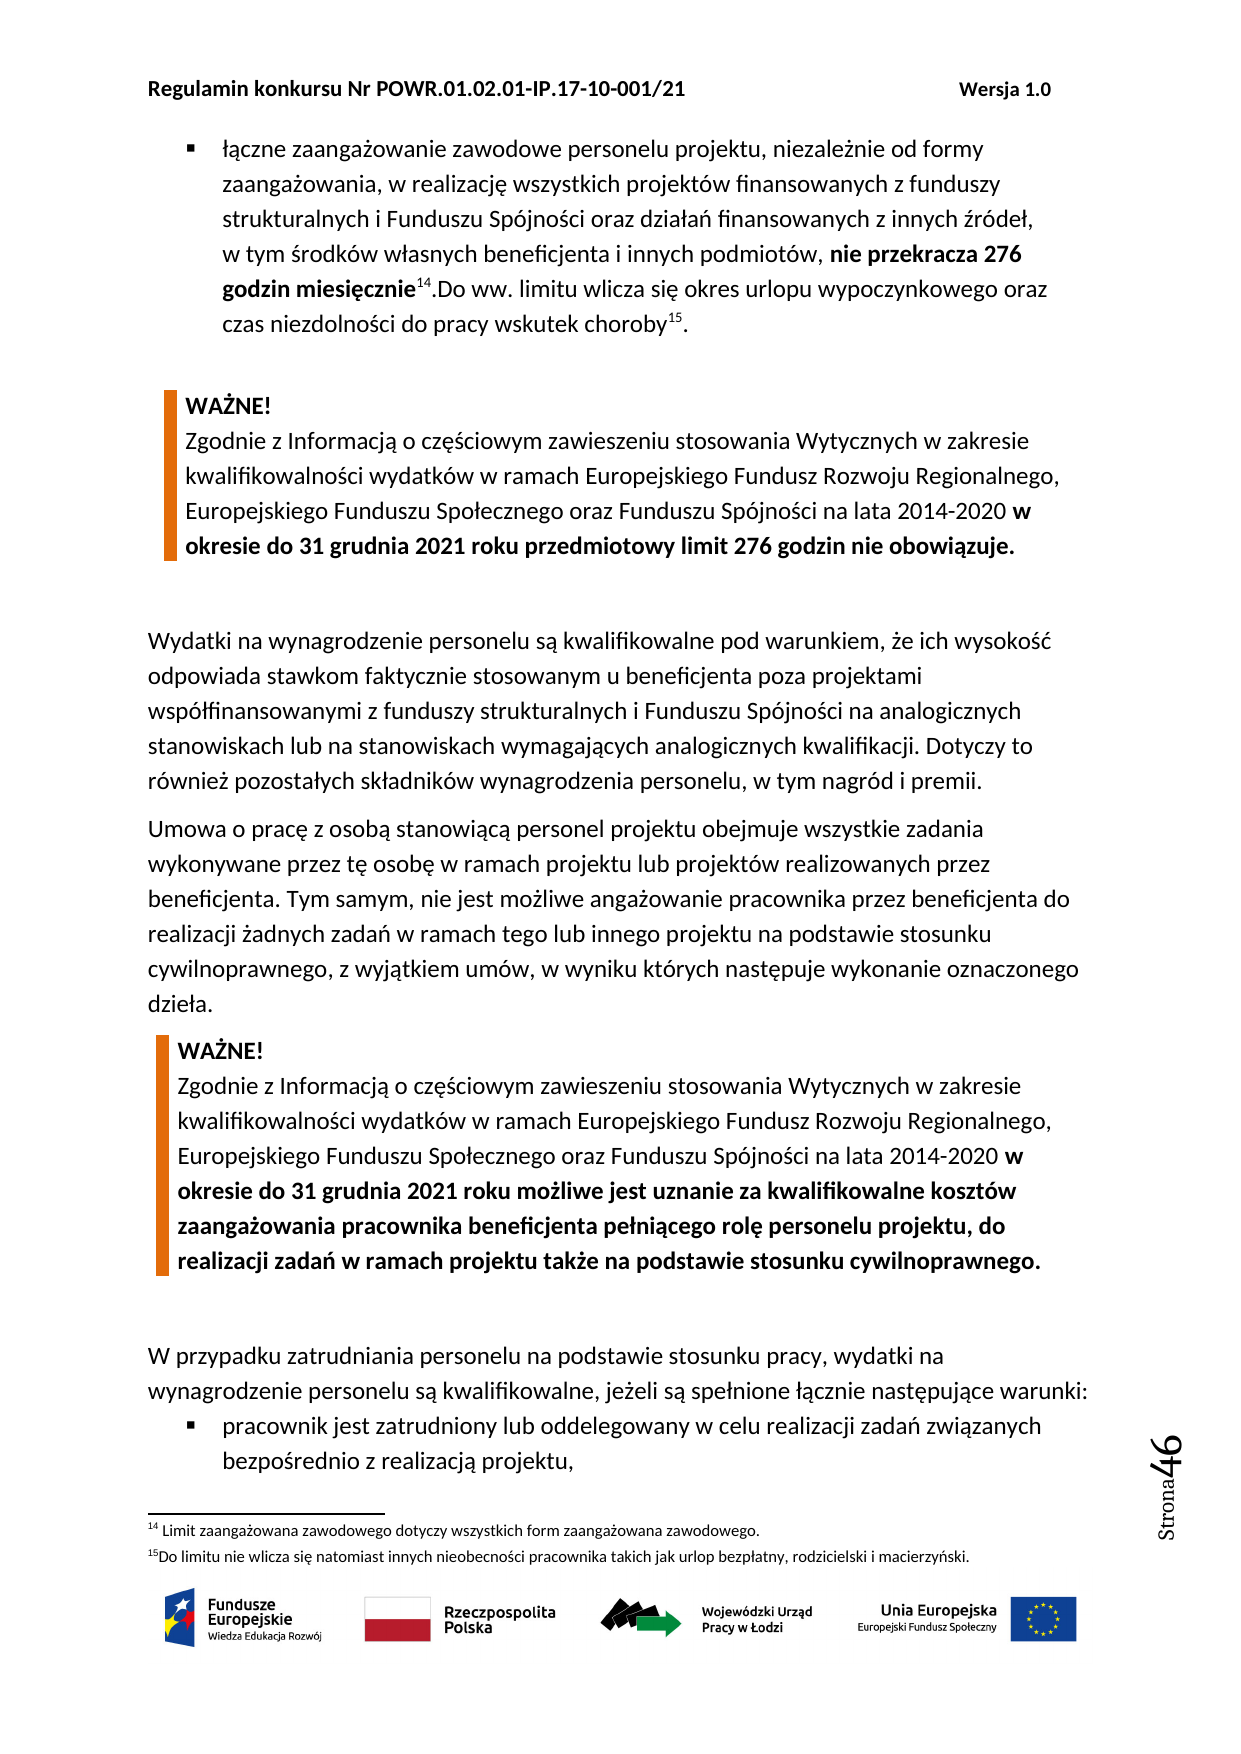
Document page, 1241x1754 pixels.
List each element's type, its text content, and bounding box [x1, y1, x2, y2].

list pracownik jest zatrudniony lub oddelegowany w celu realizacji zadań związanych bezpośrednio z realizacją projektu, [185, 1410, 1093, 1476]
text Zgodnie z Informacją o częściowym zawieszeniu stosowania Wytycznych w zakresie kwalifikowalności wydatków w ramach Europejskiego Fundusz Rozwoju Regionalnego, Europejskiego Funduszu Społecznego oraz Funduszu Spójności na lata 2014-2020 w okresie do 31 grudnia 2021 roku możliwe jest uznanie za kwalifikowalne kosztów zaangażowania pracownika beneficjenta pełniącego rolę personelu projektu, do realizacji zadań w ramach projektu także na podstawie stosunku cywilnoprawnego. [169, 1070, 1093, 1276]
text Zgodnie z Informacją o częściowym zawieszeniu stosowania Wytycznych w zakresie kwalifikowalności wydatków w ramach Europejskiego Fundusz Rozwoju Regionalnego, Europejskiego Funduszu Społecznego oraz Funduszu Spójności na lata 2014-2020 w okresie do 31 grudnia 2021 roku przedmiotowy limit 276 godzin nie obowiązuje. [177, 425, 1093, 561]
text Umowa o pracę z osobą stanowiącą personel projektu obejmuje wszystkie zadania wykonywane przez tę osobę w ramach projektu lub projektów realizowanych przez beneficjenta. Tym samym, nie jest możliwe angażowanie pracownika przez beneficjenta do realizacji żadnych zadań w ramach tego lub innego projektu na podstawie stosunku cywilnoprawnego, z wyjątkiem umów, w wyniku których następuje wykonanie oznaczonego dzieła. [148, 813, 1093, 1018]
text W przypadku zatrudniania personelu na podstawie stosunku pracy, wydatki na wynagrodzenie personelu są kwalifikowalne, jeżeli są spełnione łącznie następujące warunki: [148, 1340, 1093, 1406]
text Wydatki na wynagrodzenie personelu są kwalifikowalne pod warunkiem, że ich wysokość odpowiada stawkom faktycznie stosowanym u beneficjenta poza projektami współfinansowanymi z funduszy strukturalnych i Funduszu Spójności na analogicznych stanowiskach lub na stanowiskach wymagających analogicznych kwalifikacji. Dotyczy to również pozostałych składników wynagrodzenia personelu, w tym nagród i premii. [148, 625, 1093, 796]
list łączne zaangażowanie zawodowe personelu projektu, niezależnie od formy zaangażowania, w realizację wszystkich projektów finansowanych z funduszy strukturalnych i Funduszu Spójności oraz działań finansowanych z innych źródeł, w tym środków własnych beneficjenta i innych podmiotów, nie przekracza 276 godzin miesięcznie.Do ww. limitu wlicza się okres urlopu wypoczynkowego oraz czas niezdolności do pracy wskutek choroby. [185, 133, 1093, 338]
text WAŻNE! [177, 390, 1093, 421]
text WAŻNE! [169, 1035, 1093, 1066]
picture [147, 1567, 1093, 1664]
